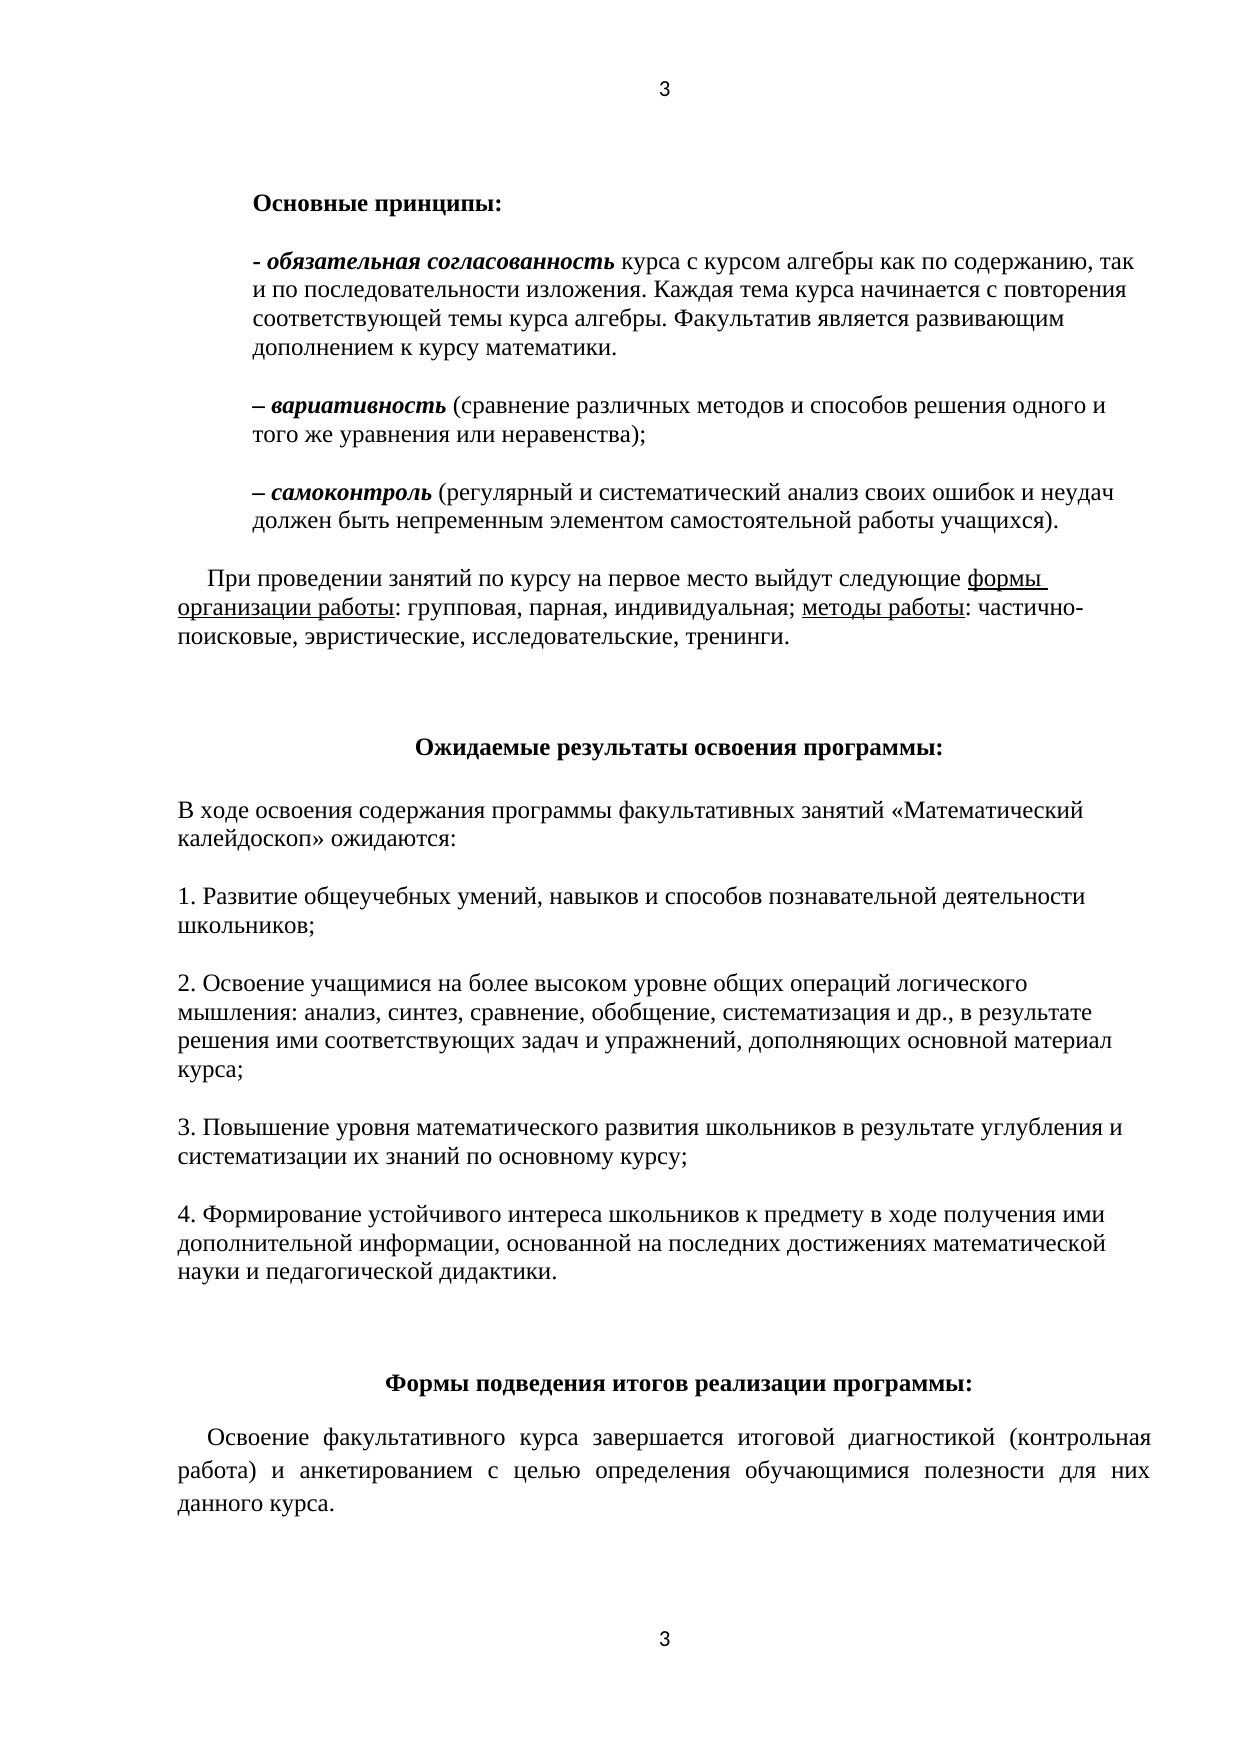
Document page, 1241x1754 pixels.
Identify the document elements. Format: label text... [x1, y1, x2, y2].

text 4. Формирование устойчивого интереса школьников к предмету в ходе получения ими дополнительной информации, основанной на последних достижениях математической науки и педагогической дидактики. [177, 1199, 1152, 1285]
text Ожидаемые результаты освоения программы: [177, 732, 1152, 761]
text 2. Освоение учащимися на более высоком уровне общих операций логического мышления: анализ, синтез, сравнение, обобщение, систематизация и др., в результате решения ими соответствующих задач и упражнений, дополняющих основной материал курса; [177, 968, 1152, 1083]
text При проведении занятий по курсу на первое место выйдут следующие формы организации работы: групповая, парная, индивидуальная; методы работы: частично-поисковые, эвристические, исследовательские, тренинги. [177, 563, 1152, 649]
text Формы подведения итогов реализации программы: [177, 1368, 1152, 1397]
text 1. Развитие общеучебных умений, навыков и способов познавательной деятельности школьников; [177, 881, 1152, 939]
text Освоение факультативного курса завершается итоговой диагностикой (контрольная работа) и анкетированием с целью определения обучающимися полезности для них данного курса. [177, 1422, 1152, 1517]
text – самоконтроль (регулярный и систематический анализ своих ошибок и неудач должен быть непременным элементом самостоятельной работы учащихся). [252, 477, 1152, 534]
text Основные принципы: [252, 188, 1152, 217]
text 3. Повышение уровня математического развития школьников в результате углубления и систематизации их знаний по основному курсу; [177, 1112, 1152, 1170]
text – вариативность (сравнение различных методов и способов решения одного и того же уравнения или неравенства); [252, 390, 1152, 447]
text В ходе освоения содержания программы факультативных занятий «Математический калейдоскоп» ожидаются: [177, 795, 1152, 852]
text - обязательная согласованность курса с курсом алгебры как по содержанию, так и по последовательности изложения. Каждая тема курса начинается с повторения соответствующей темы курса алгебры. Факультатив является развивающим дополнением к курсу математики. [252, 246, 1152, 361]
